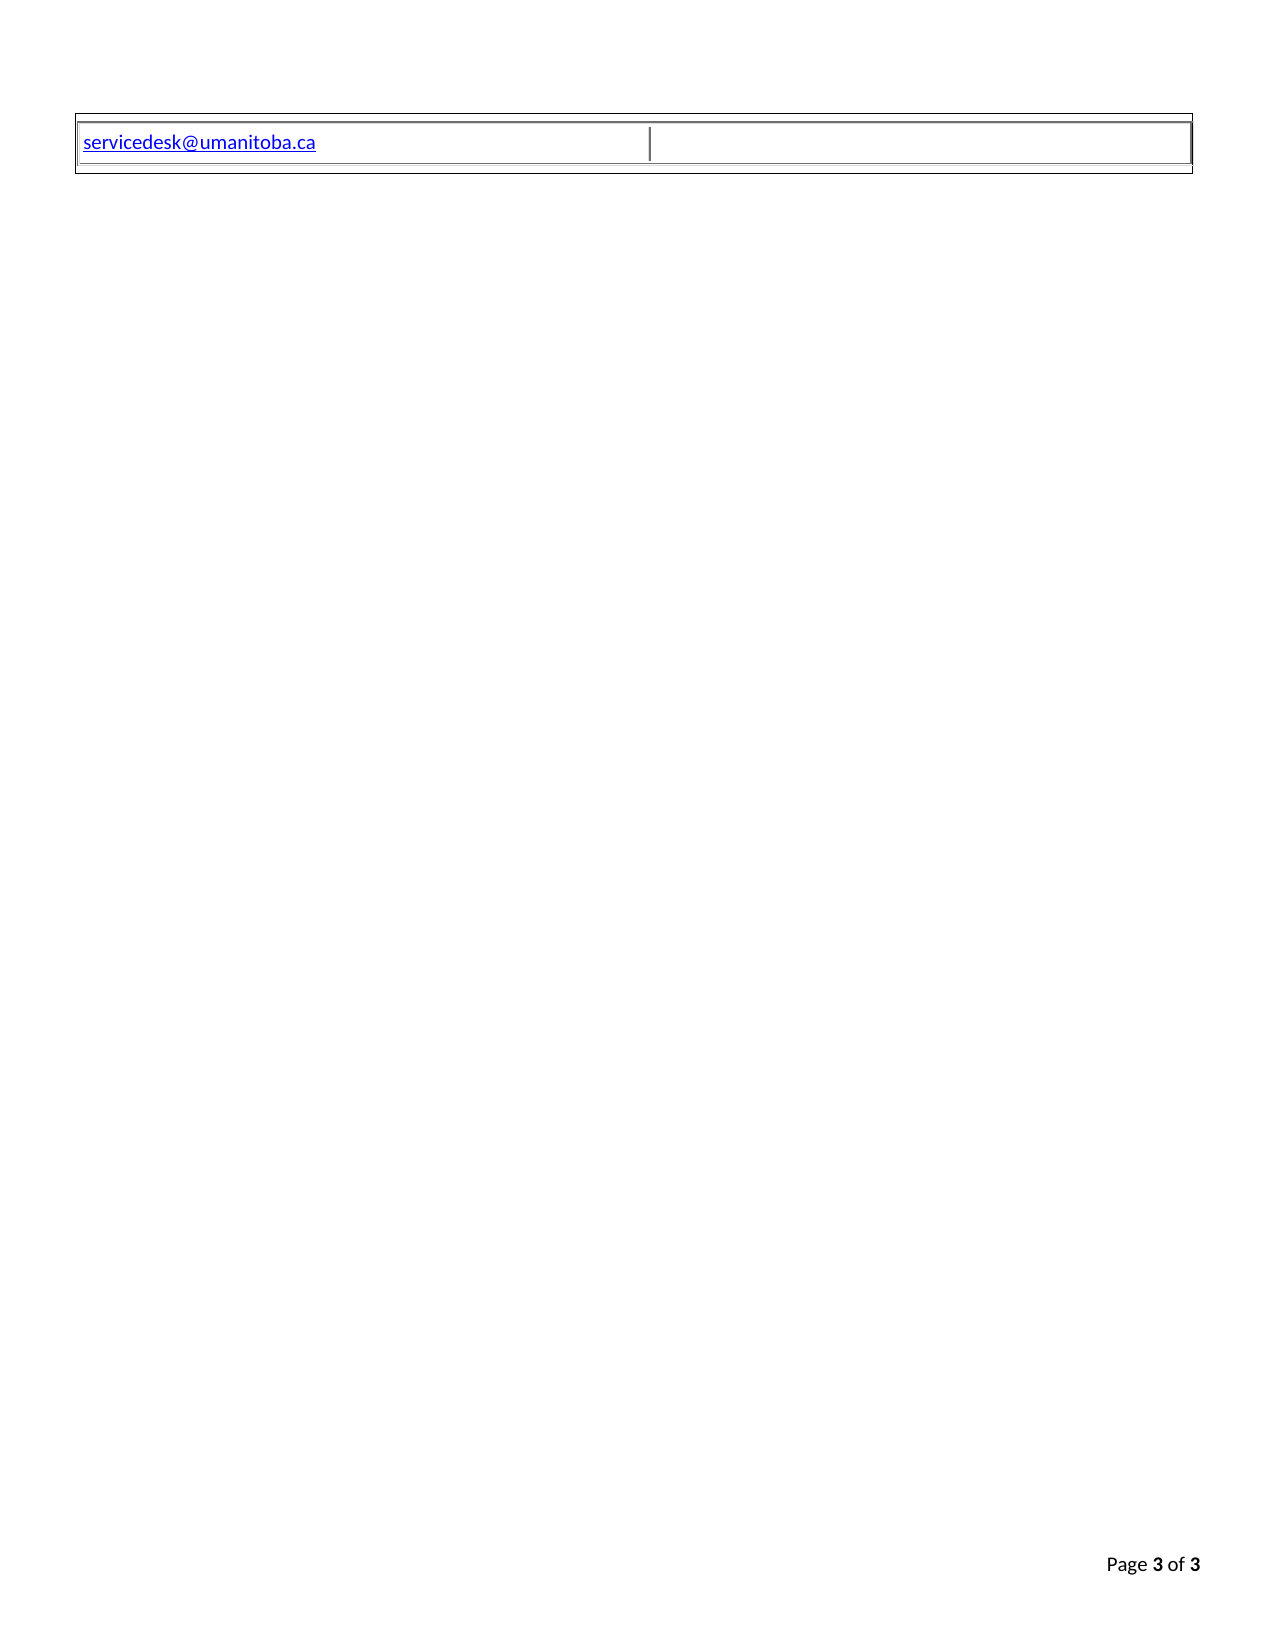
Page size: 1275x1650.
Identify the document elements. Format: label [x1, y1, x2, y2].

table_header [80, 124, 1190, 163]
table_header [76, 166, 1192, 173]
table_header [76, 114, 1192, 121]
